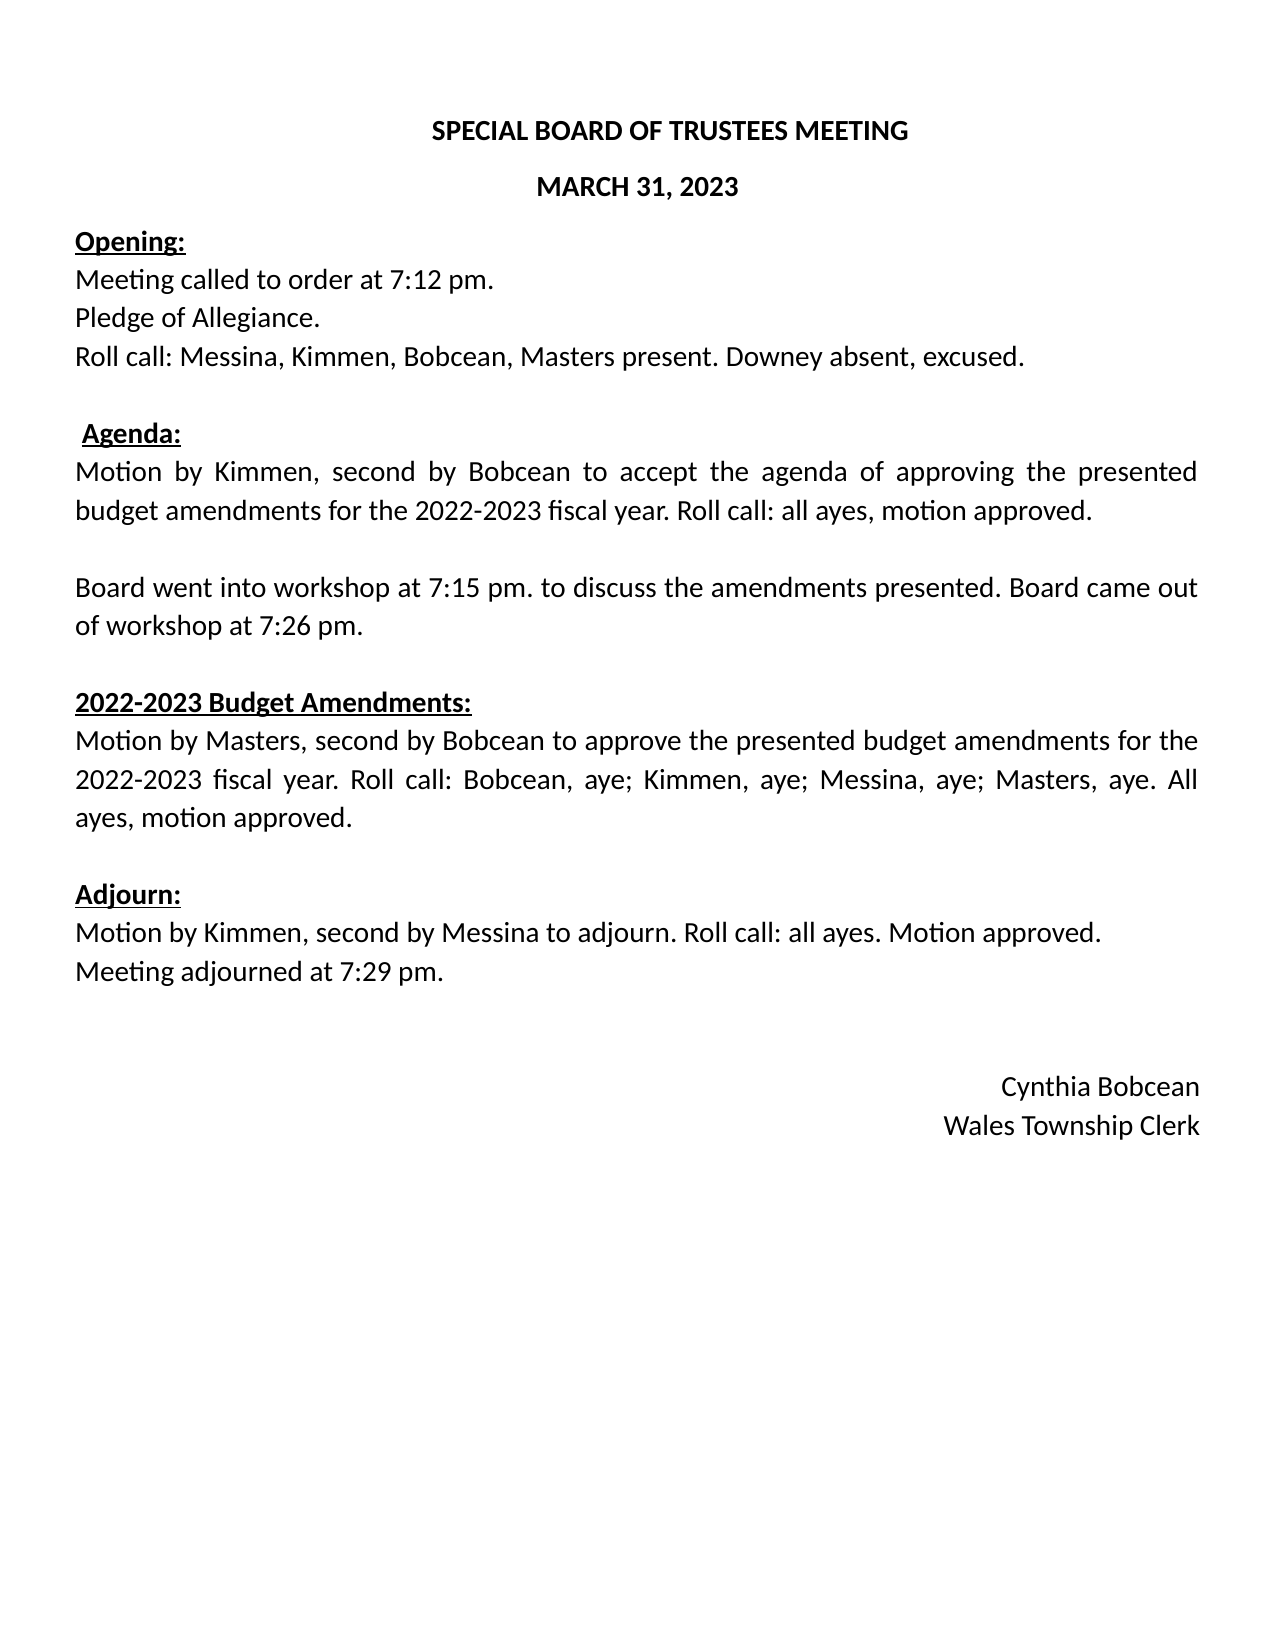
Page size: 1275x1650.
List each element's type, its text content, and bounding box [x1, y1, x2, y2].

text SPECIAL BOARD OF TRUSTEES MEETING [150, 112, 1125, 148]
text Opening: [75, 223, 1200, 258]
text Agenda: [75, 415, 1200, 451]
text Motion by Kimmen, second by Bobcean to accept the agenda of approving the presented budget amendments for the 2022-2023 fiscal year. Roll call: all ayes, motion approved. [75, 453, 1200, 527]
text MARCH 31, 2023 [150, 168, 1125, 203]
text Adjourn: [75, 876, 1200, 912]
text Motion by Masters, second by Bobcean to approve the presented budget amendments for the 2022-2023 fiscal year. Roll call: Bobcean, aye; Kimmen, aye; Messina, aye; Masters, aye. All ayes, motion approved. [75, 722, 1200, 835]
text Motion by Kimmen, second by Messina to adjourn. Roll call: all ayes. Motion approved. [75, 914, 1200, 950]
text Board went into workshop at 7:15 pm. to discuss the amendments presented. Board came out of workshop at 7:26 pm. [75, 569, 1200, 643]
text Meeting called to order at 7:12 pm. [75, 261, 1200, 297]
text Pledge of Allegiance. [75, 299, 1200, 335]
text Meeting adjourned at 7:29 pm. [75, 953, 1200, 989]
text Wales Township Clerk [75, 1107, 1200, 1142]
text 2022-2023 Budget Amendments: [75, 684, 1200, 719]
text Cynthia Bobcean [75, 1068, 1200, 1104]
text Roll call: Messina, Kimmen, Bobcean, Masters present. Downey absent, excused. [75, 338, 1200, 374]
